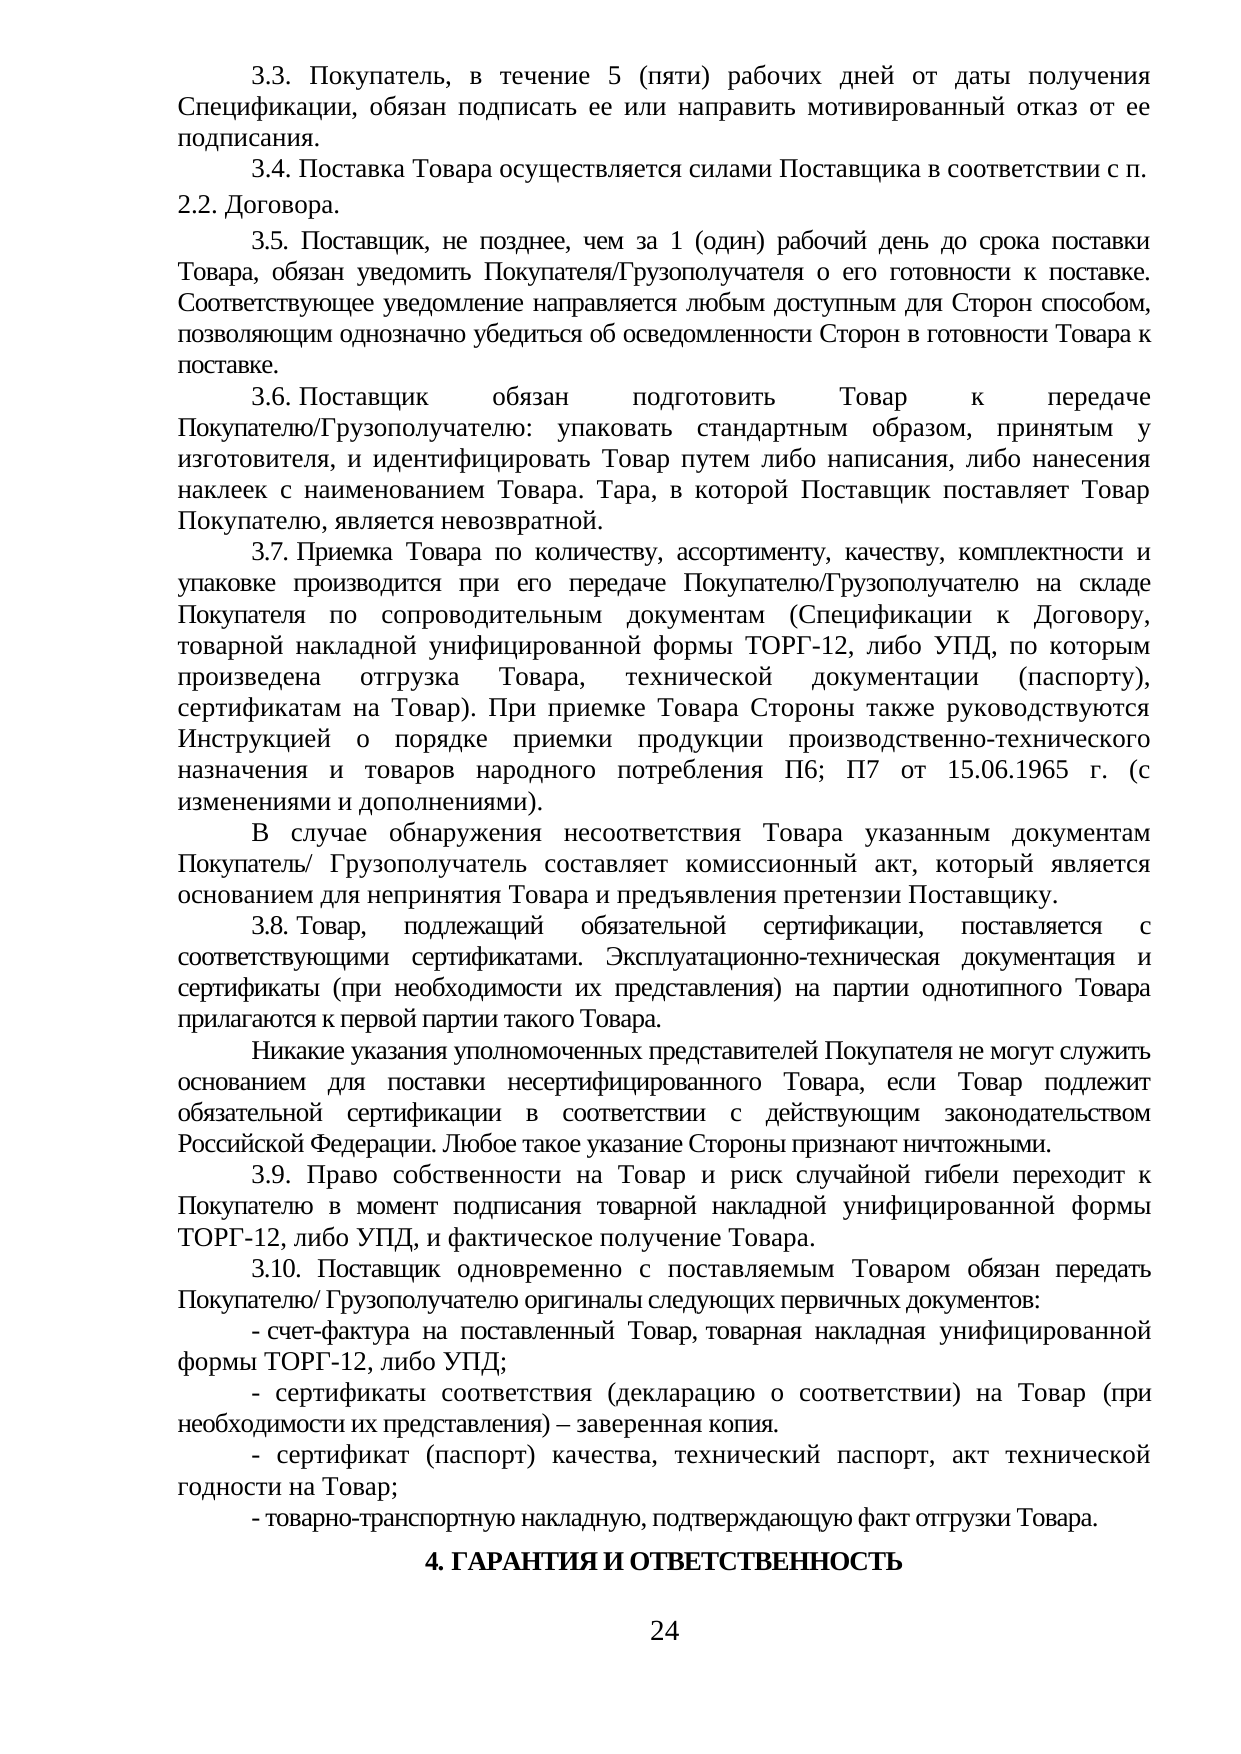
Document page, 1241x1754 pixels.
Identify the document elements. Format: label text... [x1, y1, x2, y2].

text - сертификат (паспорт) качества, технический паспорт, акт технической годности на Товар; [177, 1439, 1152, 1501]
text 3.10. Поставщик одновременно с поставляемым Товаром обязан передать Покупателю/ Грузополучателю оригиналы следующих первичных документов: [177, 1252, 1152, 1314]
text 4. ГАРАНТИЯ И ОТВЕТСТВЕННОСТЬ [177, 1544, 1152, 1576]
text 3.4. Поставка Товара осуществляется силами Поставщика в соответствии с п. 2.2. Договора. [177, 152, 1152, 219]
text 3.3. Покупатель, в течение 5 (пяти) рабочих дней от даты получения Спецификации, обязан подписать ее или направить мотивированный отказ от ее подписания. [177, 59, 1152, 152]
text В случае обнаружения несоответствия Товара указанным документам Покупатель/ Грузополучатель составляет комиссионный акт, который является основанием для непринятия Товара и предъявления претензии Поставщику. [177, 816, 1152, 909]
text 3.5. Поставщик, не позднее, чем за 1 (один) рабочий день до срока поставки Товара, обязан уведомить Покупателя/Грузополучателя о его готовности к поставке. Соответствующее уведомление направляется любым доступным для Сторон способом, позволяющим однозначно убедиться об осведомленности Сторон в готовности Товара к поставке. [177, 224, 1152, 380]
text 3.9. Право собственности на Товар и риск случайной гибели переходит к Покупателю в момент подписания товарной накладной унифицированной формы ТОРГ-12, либо УПД, и фактическое получение Товара. [177, 1158, 1152, 1252]
text 3.6. Поставщик обязан подготовить Товар к передаче Покупателю/Грузополучателю: упаковать стандартным образом, принятым у изготовителя, и идентифицировать Товар путем либо написания, либо нанесения наклеек с наименованием Товара. Тара, в которой Поставщик поставляет Товар Покупателю, является невозвратной. [177, 380, 1152, 535]
text Никакие указания уполномоченных представителей Покупателя не могут служить основанием для поставки несертифицированного Товара, если Товар подлежит обязательной сертификации в соответствии с действующим законодательством Российской Федерации. Любое такое указание Стороны признают ничтожными. [177, 1034, 1152, 1158]
text 3.7. Приемка Товара по количеству, ассортименту, качеству, комплектности и упаковке производится при его передаче Покупателю/Грузополучателю на складе Покупателя по сопроводительным документам (Спецификации к Договору, товарной накладной унифицированной формы ТОРГ-12, либо УПД, по которым произведена отгрузка Товара, технической документации (паспорту), сертификатам на Товар). При приемке Товара Стороны также руководствуются Инструкцией о порядке приемки продукции производственно-технического назначения и товаров народного потребления П6; П7 от 15.06.1965 г. (с изменениями и дополнениями). [177, 535, 1152, 816]
text - товарно-транспортную накладную, подтверждающую факт отгрузки Товара. [177, 1501, 1152, 1532]
text - счет-фактура на поставленный Товар, товарная накладная унифицированной формы ТОРГ-12, либо УПД; [177, 1314, 1152, 1376]
text 3.8. Товар, подлежащий обязательной сертификации, поставляется с соответствующими сертификатами. Эксплуатационно-техническая документация и сертификаты (при необходимости их представления) на партии однотипного Товара прилагаются к первой партии такого Товара. [177, 909, 1152, 1034]
text - сертификаты соответствия (декларацию о соответствии) на Товар (при необходимости их представления) – заверенная копия. [177, 1376, 1152, 1439]
